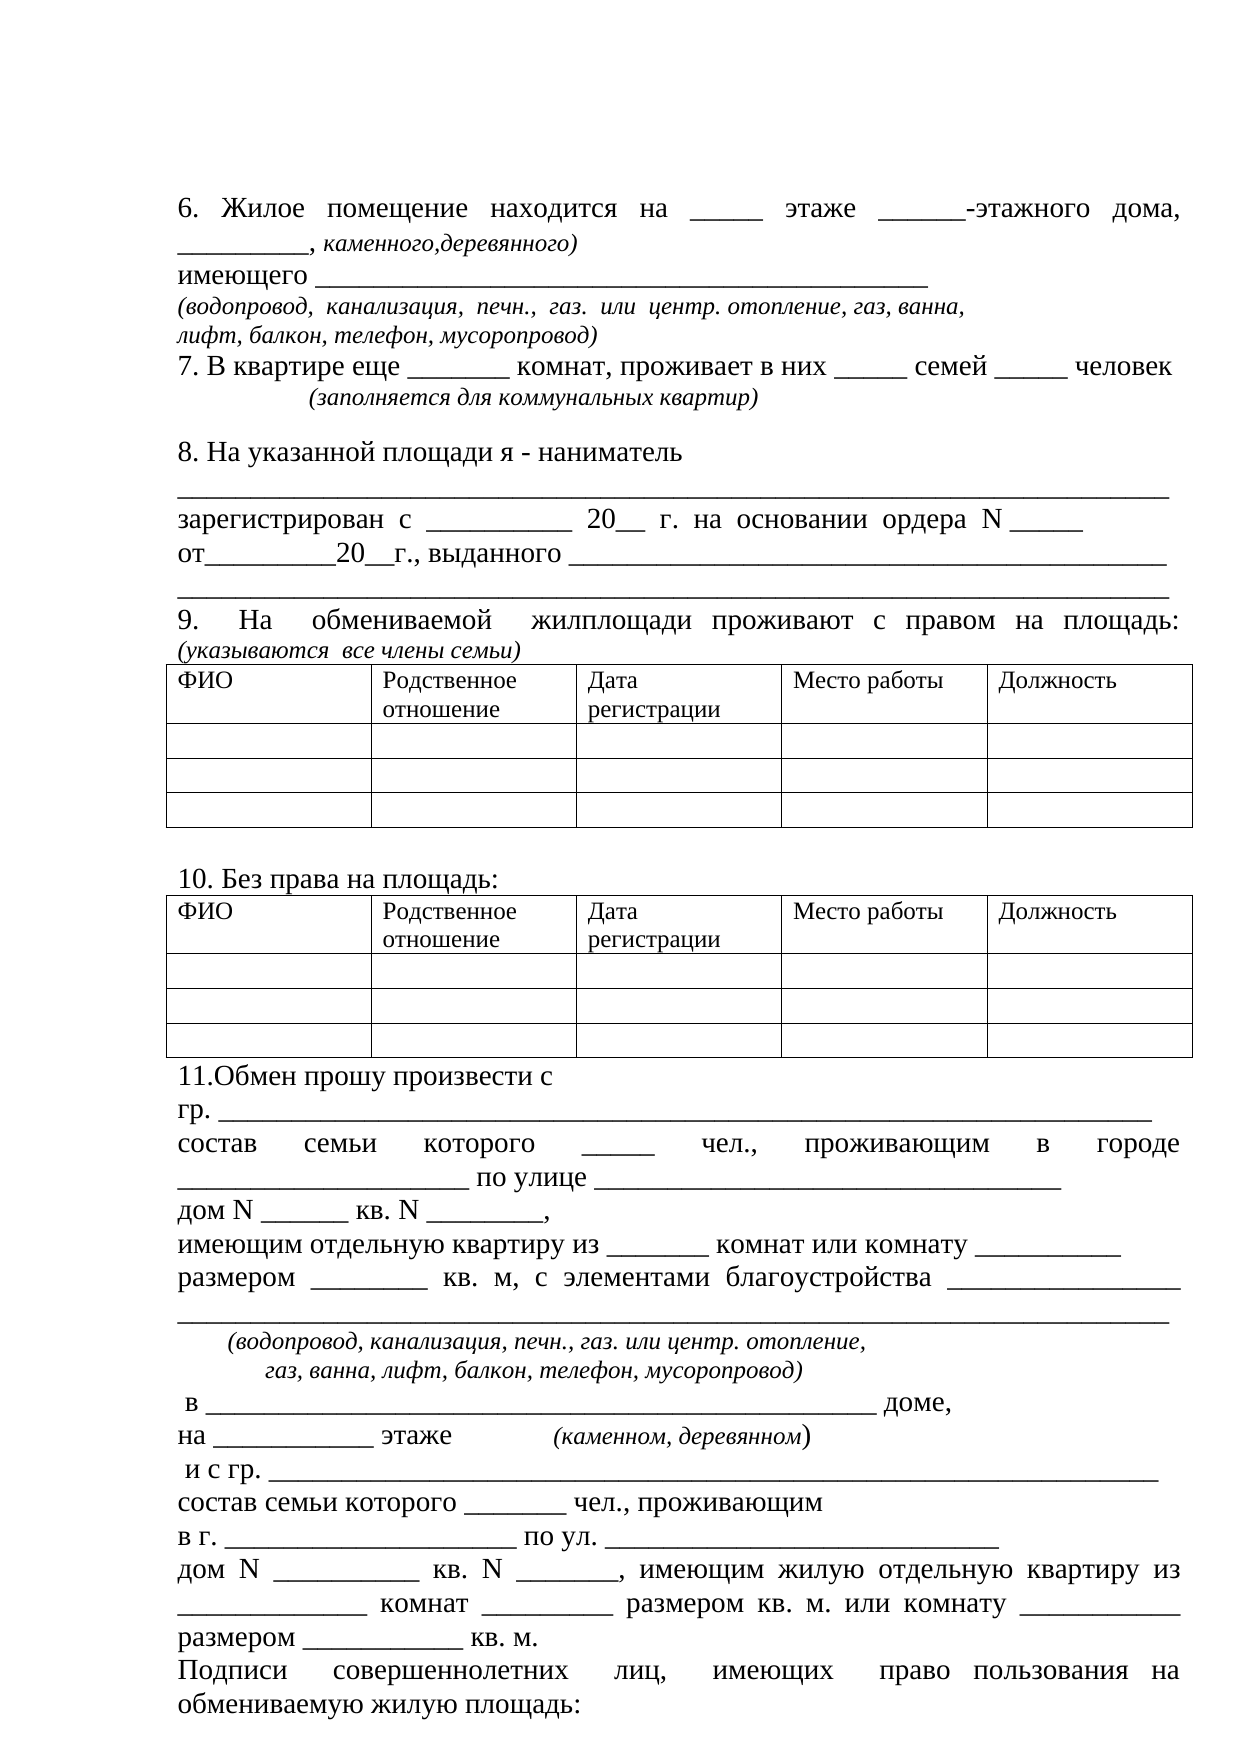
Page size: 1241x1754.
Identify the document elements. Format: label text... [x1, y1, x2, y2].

table_cell [782, 793, 987, 827]
text на ___________ этаже (каменном, деревянном) [177, 1417, 1181, 1451]
table_header Дата регистрации [577, 665, 781, 723]
table_cell [988, 759, 1192, 792]
table_cell [167, 793, 371, 827]
text газ, ванна, лифт, балкон, телефон, мусоропровод) [177, 1355, 1181, 1384]
table_cell [988, 989, 1192, 1022]
table_cell [782, 759, 987, 792]
table_header Место работы [782, 665, 987, 723]
table_cell [988, 954, 1192, 988]
table_cell [167, 989, 371, 1022]
table_header ФИО [167, 896, 371, 953]
table_cell [167, 759, 371, 792]
text зарегистрирован с __________ 20__ г. на основании ордера N _____ [177, 501, 1181, 535]
table_header Должность [988, 665, 1192, 723]
text ____________________________________________________________________ [177, 568, 1181, 602]
text имеющего __________________________________________ [177, 257, 1181, 291]
text от_________20__г., выданного _________________________________________ [177, 535, 1181, 568]
text дом N ______ кв. N ________, [177, 1192, 1181, 1226]
table_cell [988, 1024, 1192, 1057]
table_header Дата регистрации [577, 896, 781, 953]
table_cell [577, 1024, 781, 1057]
table_cell [782, 1024, 987, 1057]
table_header ФИО [167, 665, 371, 723]
table_cell [372, 793, 576, 827]
text 9. На обмениваемой жилплощади проживают с правом на площадь: (указываются все члены семьи) [177, 602, 1181, 664]
text 6. Жилое помещение находится на _____ этаже ______-этажного дома, _________, каменного,деревянного) [177, 190, 1181, 257]
table_cell [577, 793, 781, 827]
table_cell [782, 989, 987, 1022]
text (заполняется для коммунальных квартир) [177, 382, 1181, 411]
text состав семьи которого _______ чел., проживающим [177, 1484, 1181, 1518]
text (водопровод, канализация, печн., газ. или центр. отопление, газ, ванна, [177, 291, 1181, 320]
table_cell [372, 1024, 576, 1057]
text и с гр. _____________________________________________________________ [177, 1451, 1181, 1484]
text Подписи совершеннолетних лиц, имеющих право пользования на обмениваемую жилую площадь: [177, 1652, 1181, 1719]
text размером ________ кв. м, с элементами благоустройства ________________ ____________________________________________________________________ [177, 1259, 1181, 1326]
table_cell [372, 724, 576, 757]
table_cell [577, 724, 781, 757]
text дом N __________ кв. N _______, имеющим жилую отдельную квартиру из _____________ комнат _________ размером кв. м. или комнату ___________ размером ___________ кв. м. [177, 1552, 1181, 1652]
text 10. Без права на площадь: [177, 861, 1181, 895]
table_header Родственное отношение [372, 896, 576, 953]
table_cell [372, 759, 576, 792]
table_header Место работы [782, 896, 987, 953]
text состав семьи которого _____ чел., проживающим в городе ____________________ по улице ________________________________ [177, 1125, 1181, 1192]
table_cell [167, 954, 371, 988]
table_cell [988, 793, 1192, 827]
table_cell [782, 954, 987, 988]
text лифт, балкон, телефон, мусоропровод) [177, 320, 1181, 348]
table_cell [577, 989, 781, 1022]
text (водопровод, канализация, печн., газ. или центр. отопление, [177, 1326, 1181, 1355]
text 7. В квартире еще _______ комнат, проживает в них _____ семей _____ человек [177, 348, 1181, 382]
table_cell [167, 724, 371, 757]
text в г. ____________________ по ул. ___________________________ [177, 1518, 1181, 1552]
text 11.Обмен прошу произвести с [177, 1058, 1181, 1092]
table_cell [372, 954, 576, 988]
text гр. ________________________________________________________________ [177, 1092, 1181, 1125]
table_header Должность [988, 896, 1192, 953]
table_cell [782, 724, 987, 757]
table_cell [167, 1024, 371, 1057]
table_cell [577, 759, 781, 792]
table_cell [577, 954, 781, 988]
text в ______________________________________________ доме, [177, 1384, 1181, 1417]
table_cell [372, 989, 576, 1022]
table_cell [988, 724, 1192, 757]
text 8. На указанной площади я - наниматель ____________________________________________________________________ [177, 434, 1181, 501]
table_header Родственное отношение [372, 665, 576, 723]
text имеющим отдельную квартиру из _______ комнат или комнату __________ [177, 1226, 1181, 1259]
